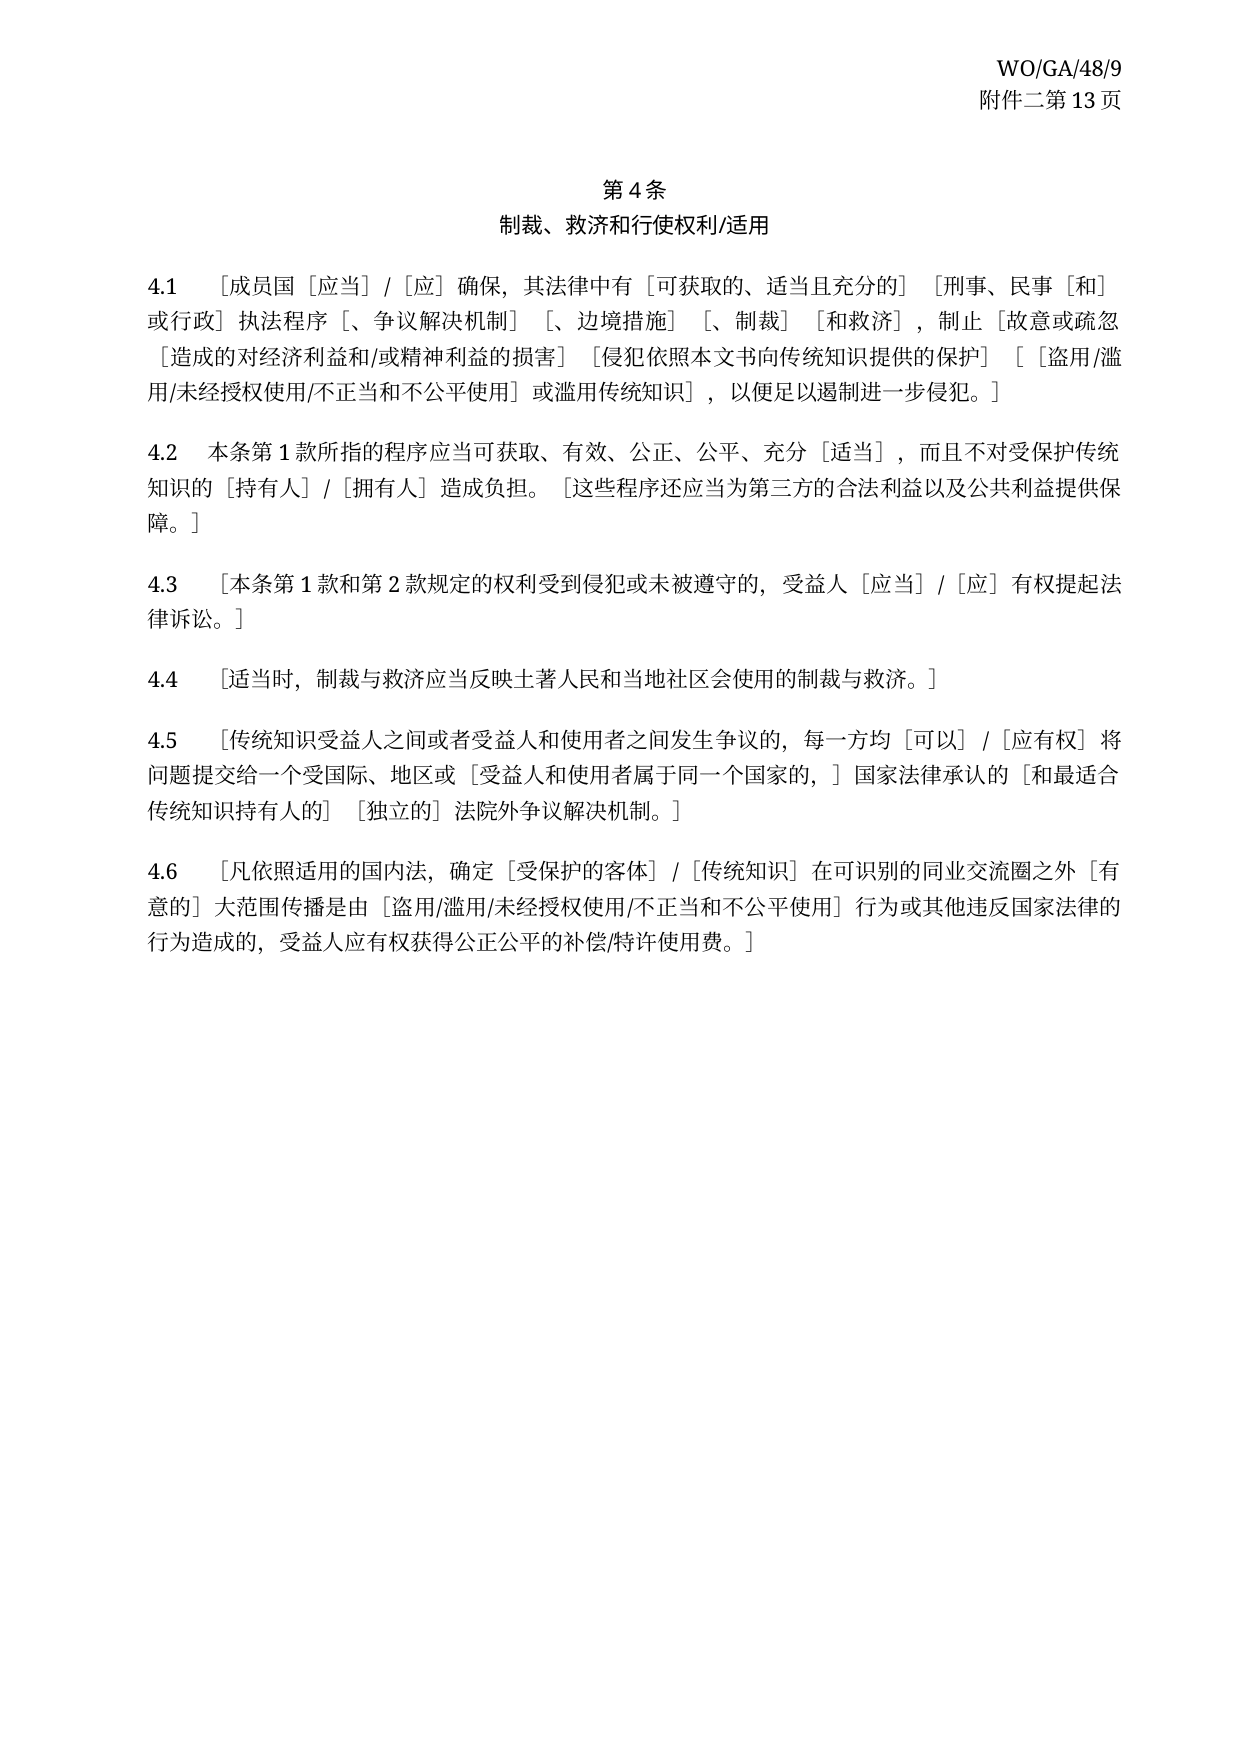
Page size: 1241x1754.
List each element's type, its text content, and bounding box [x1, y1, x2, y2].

text 4.3 ［本条第1款和第2款规定的权利受到侵犯或未被遵守的，受益人［应当］/［应］有权提起法律诉讼。］ [148, 563, 1122, 634]
text 4.4 ［适当时，制裁与救济应当反映土著人民和当地社区会使用的制裁与救济。］ [148, 659, 1122, 694]
text 第4条 制裁、救济和行使权利/适用 [148, 169, 1122, 240]
text 4.5 ［传统知识受益人之间或者受益人和使用者之间发生争议的，每一方均［可以］/［应有权］将问题提交给一个受国际、地区或［受益人和使用者属于同一个国家的，］国家法律承认的［和最适合传统知识持有人的］［独立的］法院外争议解决机制。］ [148, 719, 1122, 826]
text 4.1 ［成员国［应当］/［应］确保，其法律中有［可获取的、适当且充分的］［刑事、民事［和］或行政］执法程序［、争议解决机制］［、边境措施］［、制裁］［和救济］，制止［故意或疏忽［造成的对经济利益和/或精神利益的损害］［侵犯依照本文书向传统知识提供的保护］［［盗用/滥用/未经授权使用/不正当和不公平使用］或滥用传统知识］，以便足以遏制进一步侵犯。］ [148, 265, 1122, 407]
text 4.2 本条第1款所指的程序应当可获取、有效、公正、公平、充分［适当］，而且不对受保护传统知识的［持有人］/［拥有人］造成负担。［这些程序还应当为第三方的合法利益以及公共利益提供保障。］ [148, 432, 1122, 538]
text 4.6 ［凡依照适用的国内法，确定［受保护的客体］/［传统知识］在可识别的同业交流圈之外［有意的］大范围传播是由［盗用/滥用/未经授权使用/不正当和不公平使用］行为或其他违反国家法律的行为造成的，受益人应有权获得公正公平的补偿/特许使用费。］ [148, 851, 1122, 957]
